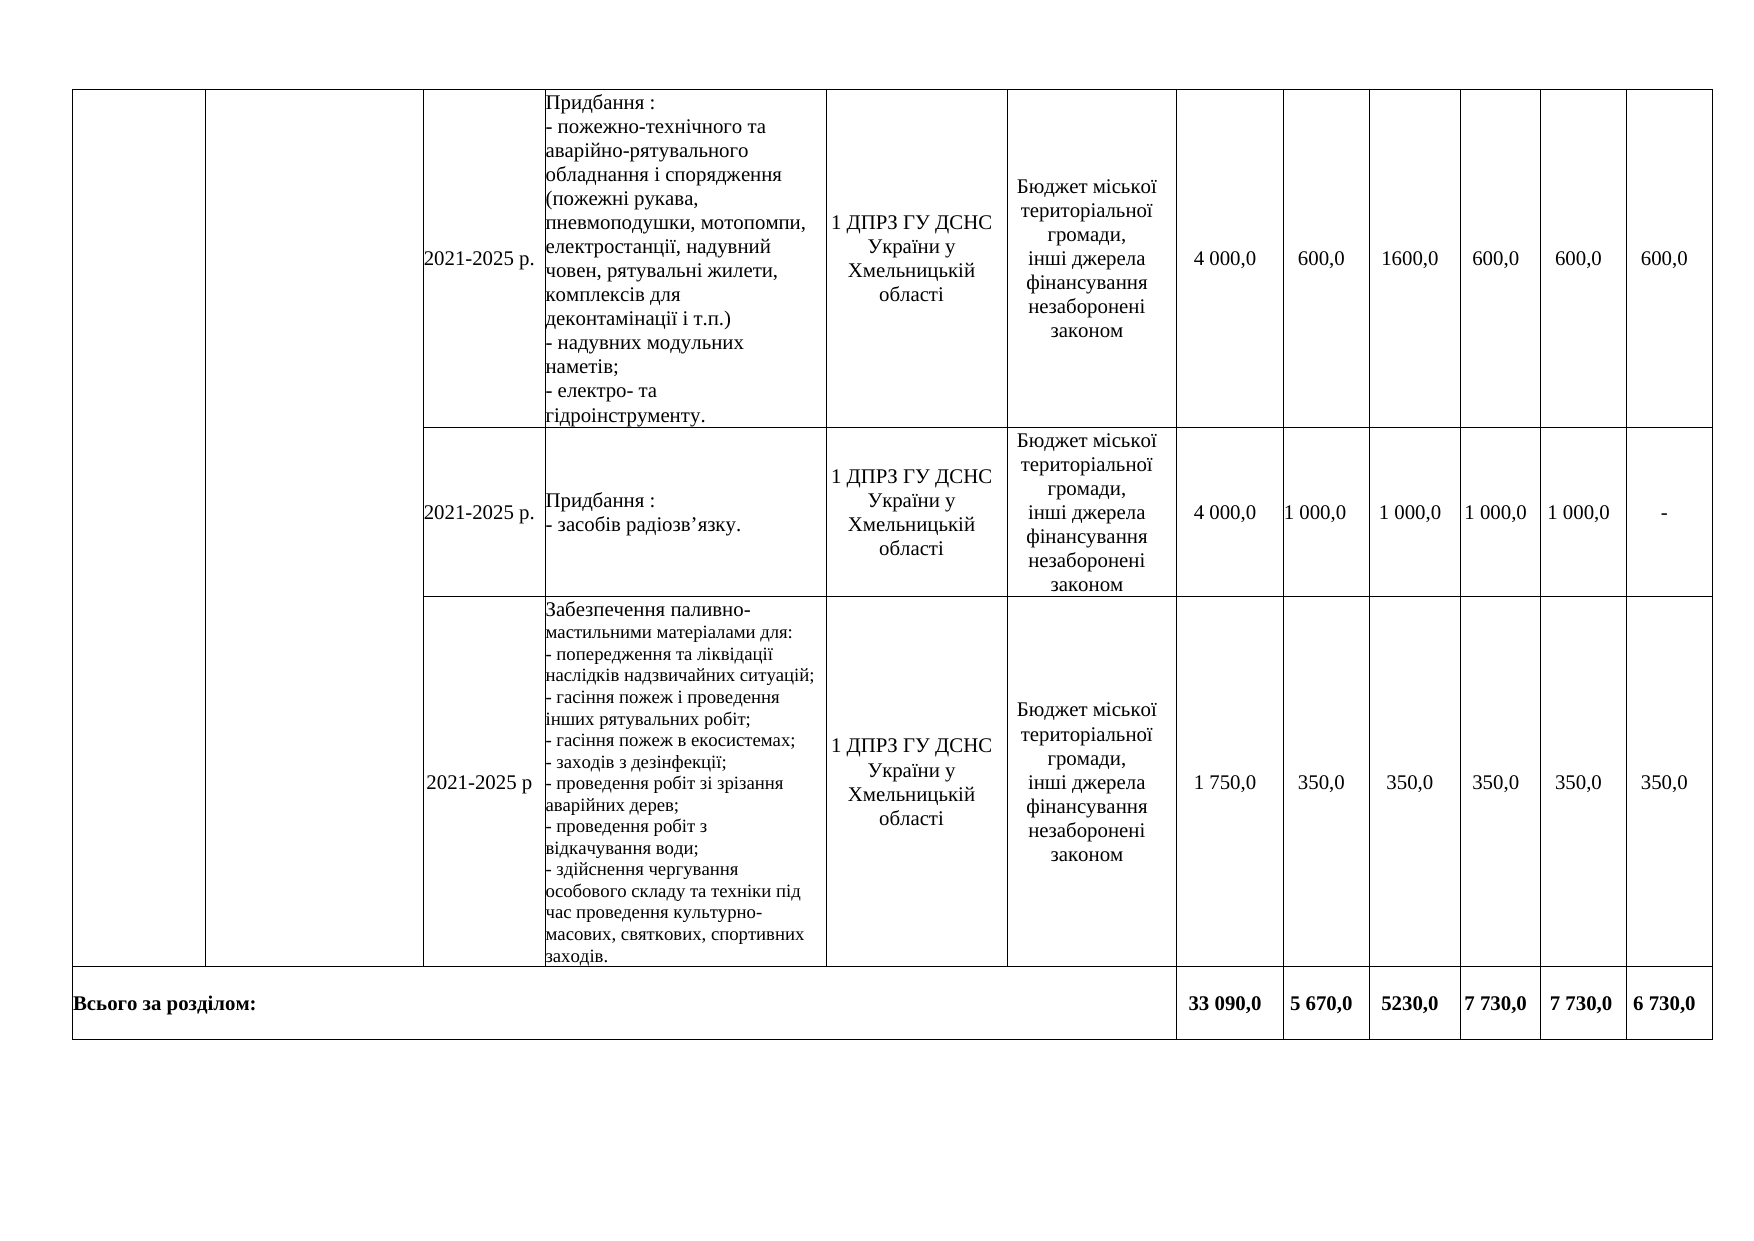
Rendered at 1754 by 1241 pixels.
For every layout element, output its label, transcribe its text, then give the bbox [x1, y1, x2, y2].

table_cell 7 730,0 [1541, 967, 1626, 1039]
table_cell 350,0 [1461, 597, 1540, 966]
table_cell 1 000,0 [1370, 428, 1460, 596]
table_cell 1 000,0 [1284, 428, 1369, 596]
table_cell 5230,0 [1370, 967, 1460, 1039]
table_cell 350,0 [1627, 597, 1712, 966]
table_cell 350,0 [1541, 597, 1626, 966]
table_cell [827, 90, 1007, 427]
table_cell 1600,0 [1370, 90, 1460, 427]
table_cell 7 730,0 [1461, 967, 1540, 1039]
table_cell Забезпечення паливно-мастильними матеріалами для: - попередження та ліквідації наслідків надзвичайних ситуацій; - гасіння пожеж і проведення інших рятувальних робіт; - гасіння пожеж в екосистемах; - заходів з дезінфекції; - проведення робіт зі зрізання аварійних дерев; - проведення робіт з відкачування води; - здійснення чергування особового складу та техніки під час проведення культурно-масових, святкових, спортивних заходів. [546, 597, 826, 966]
table_cell 1 000,0 [1461, 428, 1540, 596]
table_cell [1008, 597, 1176, 966]
table_cell 2021-2025 р. [424, 90, 545, 427]
table_cell Придбання : - засобів радіозв’язку. [546, 428, 826, 596]
table_cell Всього за розділом: [73, 967, 1176, 1039]
table_cell 600,0 [1284, 90, 1369, 427]
table_cell 5 670,0 [1284, 967, 1369, 1039]
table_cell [1008, 90, 1176, 427]
table_cell 1 ДПРЗ ГУ ДСНС України у Хмельницькій області [827, 428, 1007, 596]
table_cell - [1627, 428, 1712, 596]
table_cell 2021-2025 р. [424, 428, 545, 596]
table_cell 1 750,0 [1177, 597, 1283, 966]
table_cell 600,0 [1627, 90, 1712, 427]
table_cell 2021-2025 р [424, 597, 545, 966]
table_cell 33 090,0 [1177, 967, 1283, 1039]
table_cell Бюджет міської територіальної громади, інші джерела фінансування незаборонені законом [1008, 428, 1176, 596]
table_cell 1 000,0 [1541, 428, 1626, 596]
table_cell 6 730,0 [1627, 967, 1712, 1039]
table_cell 350,0 [1370, 597, 1460, 966]
table_cell 600,0 [1461, 90, 1540, 427]
table_cell 600,0 [1541, 90, 1626, 427]
table_cell Придбання : - пожежно-технічного та аварійно-рятувального обладнання і спорядження (пожежні рукава, пневмоподушки, мотопомпи, електростанції, надувний човен, рятувальні жилети, комплексів для деконтамінації і т.п.) - надувних модульних наметів; - електро- та гідроінструменту. [546, 90, 826, 427]
table_cell 350,0 [1284, 597, 1369, 966]
table_cell 4 000,0 [1177, 90, 1283, 427]
table_cell 4 000,0 [1177, 428, 1283, 596]
table_cell 1 ДПРЗ ГУ ДСНС України у Хмельницькій області [827, 597, 1007, 966]
